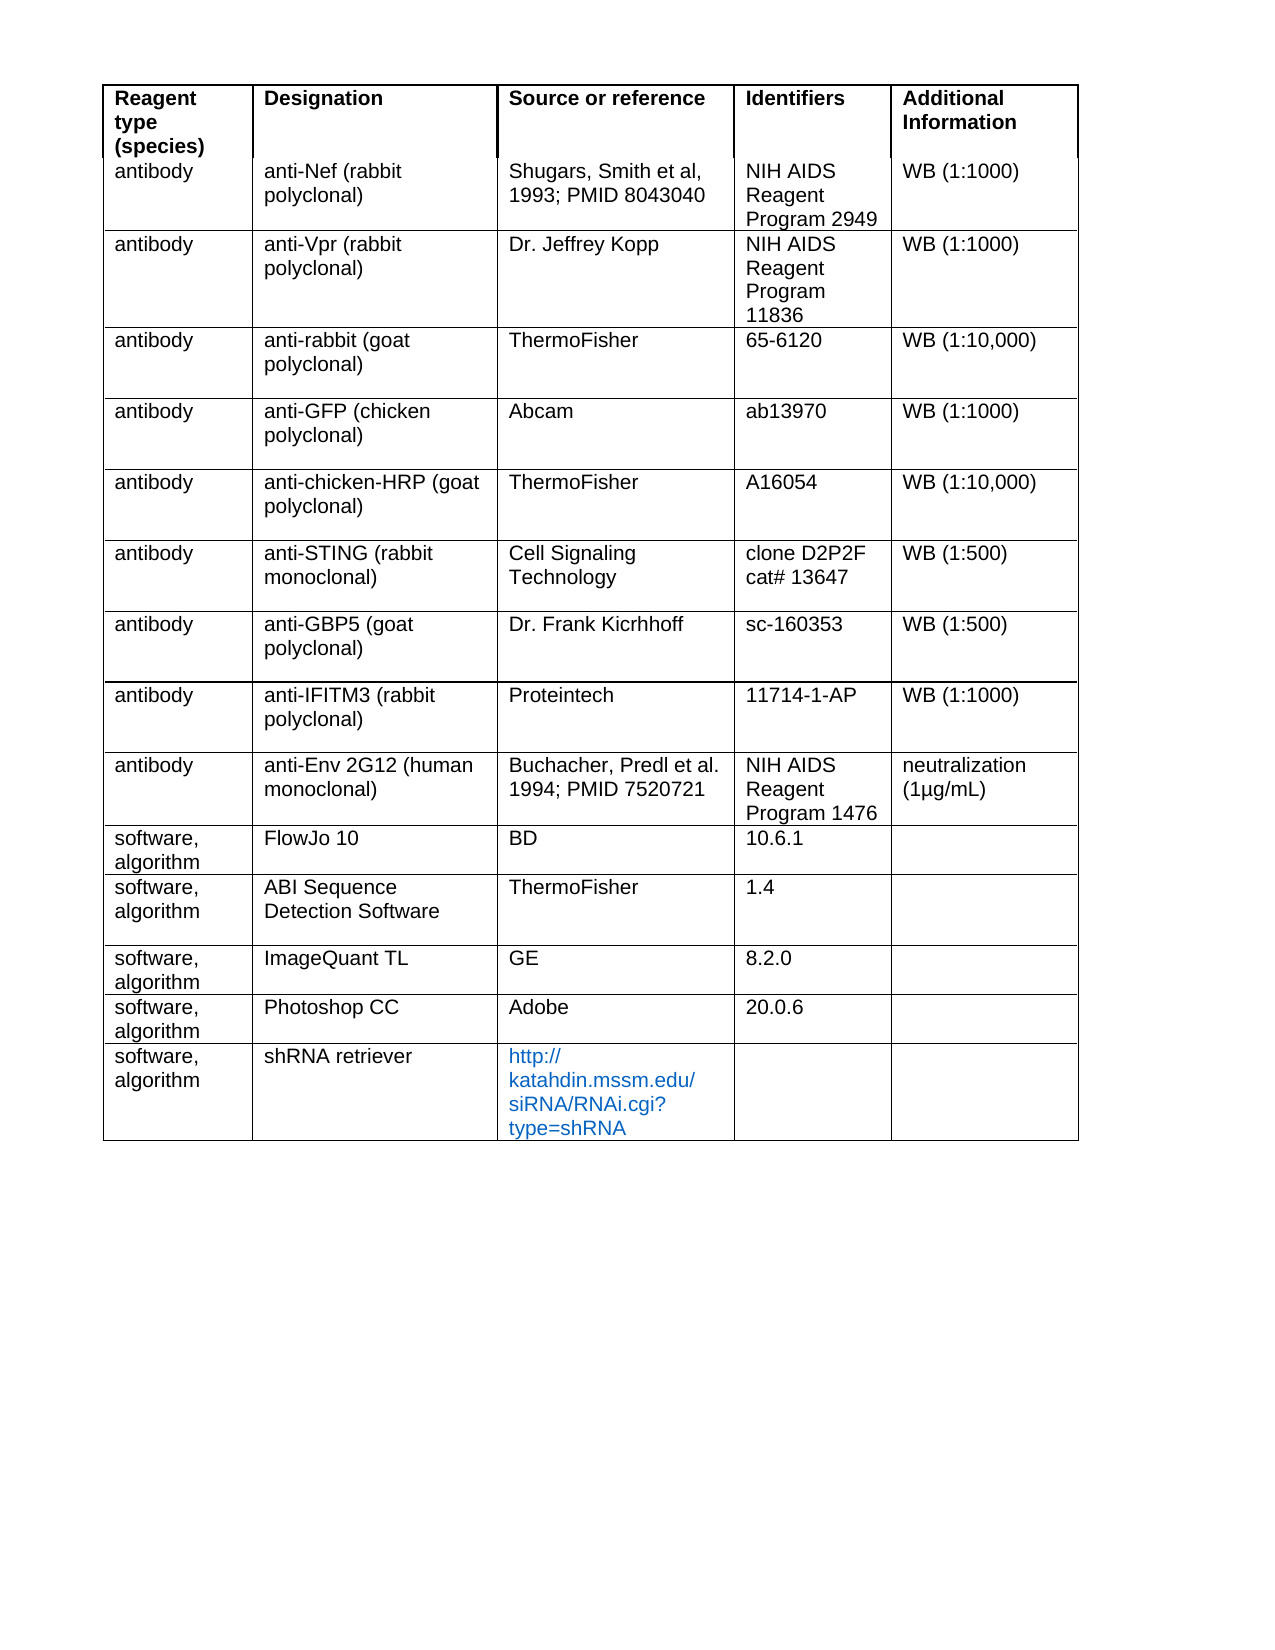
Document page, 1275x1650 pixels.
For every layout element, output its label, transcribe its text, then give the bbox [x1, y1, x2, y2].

table_cell BD [498, 826, 734, 874]
table_cell [735, 1044, 891, 1140]
table_cell ThermoFisher [498, 470, 734, 540]
table_cell anti-chicken-HRP (goat polyclonal) [253, 470, 497, 540]
table_header Additional Information [892, 86, 1077, 157]
table_cell ThermoFisher [498, 328, 734, 398]
table_cell WB (1:500) [892, 611, 1078, 681]
table_cell Dr. Jeffrey Kopp [498, 231, 734, 327]
table_cell Proteintech [498, 683, 734, 752]
table_cell anti-Vpr (rabbit polyclonal) [253, 231, 497, 327]
table_cell software, algorithm [104, 875, 252, 945]
table_cell [892, 1043, 1078, 1140]
table_cell 65-6120 [735, 328, 891, 398]
table_cell NIH AIDS Reagent Program 1476 [735, 753, 891, 825]
table_cell [892, 825, 1078, 874]
table_cell WB (1:1000) [892, 681, 1078, 752]
table_cell antibody [104, 470, 252, 540]
table_cell antibody [104, 158, 252, 230]
table_cell ab13970 [735, 399, 891, 469]
table_cell antibody [104, 328, 252, 398]
table_cell WB (1:10,000) [892, 469, 1078, 540]
table_cell ABI Sequence Detection Software [253, 875, 497, 945]
table_cell software, algorithm [104, 826, 252, 874]
table_header Source or reference [499, 86, 733, 157]
table_cell anti-rabbit (goat polyclonal) [253, 328, 497, 398]
table_cell Shugars, Smith et al, 1993; PMID 8043040 [498, 158, 734, 230]
table_cell anti-STING (rabbit monoclonal) [253, 541, 497, 611]
table_cell sc-160353 [735, 612, 891, 681]
table_cell clone D2P2F cat# 13647 [735, 541, 891, 611]
table_cell WB (1:1000) [892, 158, 1078, 230]
table_cell anti-IFITM3 (rabbit polyclonal) [253, 683, 497, 752]
table_cell NIH AIDS Reagent Program 11836 [735, 231, 891, 327]
table_cell FlowJo 10 [253, 826, 497, 874]
table_cell [892, 945, 1078, 994]
table_cell [892, 874, 1078, 945]
table_cell software, algorithm [104, 946, 252, 994]
table_cell shRNA retriever [253, 1044, 497, 1140]
table_cell A16054 [735, 470, 891, 540]
table_cell Cell Signaling Technology [498, 541, 734, 611]
table_cell anti-GBP5 (goat polyclonal) [253, 612, 497, 681]
table_cell ThermoFisher [498, 875, 734, 945]
table_cell Adobe [498, 995, 734, 1043]
table_cell 20.0.6 [735, 995, 891, 1043]
table_header Designation [254, 86, 496, 157]
table_cell software, algorithm [104, 995, 252, 1043]
table_cell 8.2.0 [735, 946, 891, 994]
table_cell software, algorithm [104, 1044, 252, 1140]
table_cell 11714-1-AP [735, 683, 891, 752]
table_cell WB (1:10,000) [892, 327, 1078, 398]
table_cell [892, 994, 1078, 1043]
table_cell antibody [104, 612, 252, 681]
table_header Identifiers [735, 86, 890, 157]
table_cell ImageQuant TL [253, 946, 497, 994]
table_cell anti-Nef (rabbit polyclonal) [253, 158, 497, 230]
table_cell Dr. Frank Kicrhhoff [498, 612, 734, 681]
table_cell neutralization (1µg/mL) [892, 752, 1078, 825]
table_cell Buchacher, Predl et al. 1994; PMID 7520721 [498, 753, 734, 825]
table_cell anti-Env 2G12 (human monoclonal) [253, 753, 497, 825]
table_cell anti-GFP (chicken polyclonal) [253, 399, 497, 469]
table_cell NIH AIDS Reagent Program 2949 [735, 158, 891, 230]
table_cell http://katahdin.mssm.edu/siRNA/RNAi.cgi?type=shRNA [498, 1044, 734, 1140]
table_header Reagent type (species) [104, 86, 252, 157]
table_cell WB (1:1000) [892, 398, 1078, 469]
table_cell Photoshop CC [253, 995, 497, 1043]
table_cell GE [498, 946, 734, 994]
table_cell WB (1:1000) [892, 230, 1078, 327]
table_cell antibody [104, 231, 252, 327]
table_cell antibody [104, 399, 252, 469]
table_cell 10.6.1 [735, 826, 891, 874]
table_cell 1.4 [735, 875, 891, 945]
table_cell antibody [104, 682, 252, 752]
table_cell WB (1:500) [892, 540, 1078, 611]
table_cell antibody [104, 541, 252, 611]
table_cell Abcam [498, 399, 734, 469]
table_cell antibody [104, 753, 252, 825]
